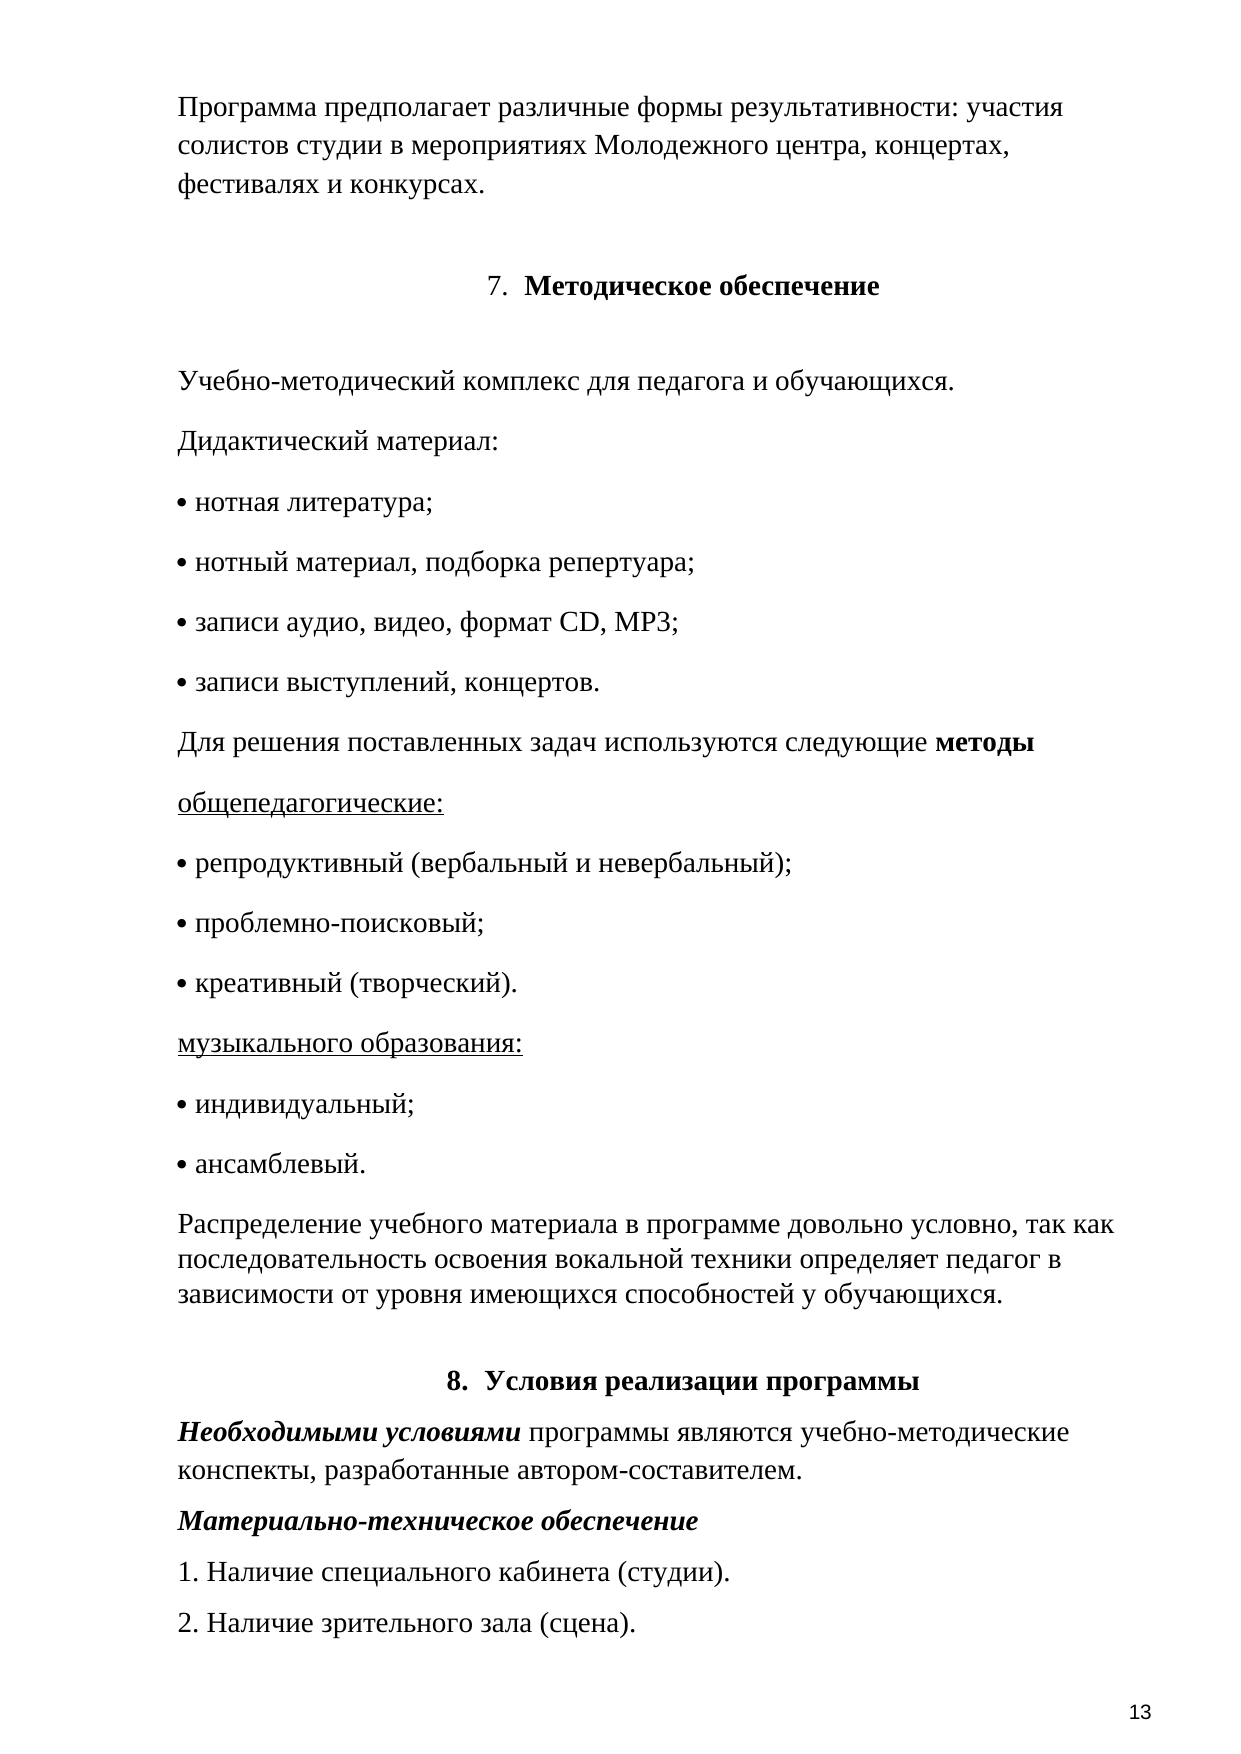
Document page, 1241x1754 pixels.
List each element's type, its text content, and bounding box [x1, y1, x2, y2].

text Учебно-методический комплекс для педагога и обучающихся. [177, 363, 1152, 397]
text нотный материал, подборка репертуара; [177, 544, 1152, 577]
text Для решения поставленных задач используются следующие методы [177, 724, 1152, 758]
text 1. Наличие специального кабинета (студии). [177, 1554, 1152, 1588]
text Необходимыми условиями программы являются учебно-методические конспекты, разработанные автором-составителем. [177, 1414, 1152, 1486]
text Распределение учебного материала в программе довольно условно, так как последовательность освоения вокальной техники определяет педагог в зависимости от уровня имеющихся способностей у обучающихся. [177, 1206, 1152, 1310]
text креативный (творческий). [177, 965, 1152, 999]
text Дидактический материал: [177, 423, 1152, 457]
text индивидуальный; [177, 1086, 1152, 1119]
text записи аудио, видео, формат CD, MP3; [177, 604, 1152, 638]
list Условия реализации программы [215, 1363, 1152, 1396]
text записи выступлений, концертов. [177, 664, 1152, 698]
text репродуктивный (вербальный и невербальный); [177, 845, 1152, 878]
text 2. Наличие зрительного зала (сцена). [177, 1606, 1152, 1639]
text общепедагогические: [177, 785, 1152, 818]
text проблемно-поисковый; [177, 905, 1152, 939]
text нотная литература; [177, 484, 1152, 517]
text ансамблевый. [177, 1146, 1152, 1179]
text Программа предполагает различные формы результативности: участия солистов студии в мероприятиях Молодежного центра, концертах, фестивалях и конкурсах. [177, 89, 1152, 199]
list Методическое обеспечение [215, 268, 1152, 301]
text Материально-техническое обеспечение [177, 1503, 1152, 1537]
text музыкального образования: [177, 1026, 1152, 1059]
